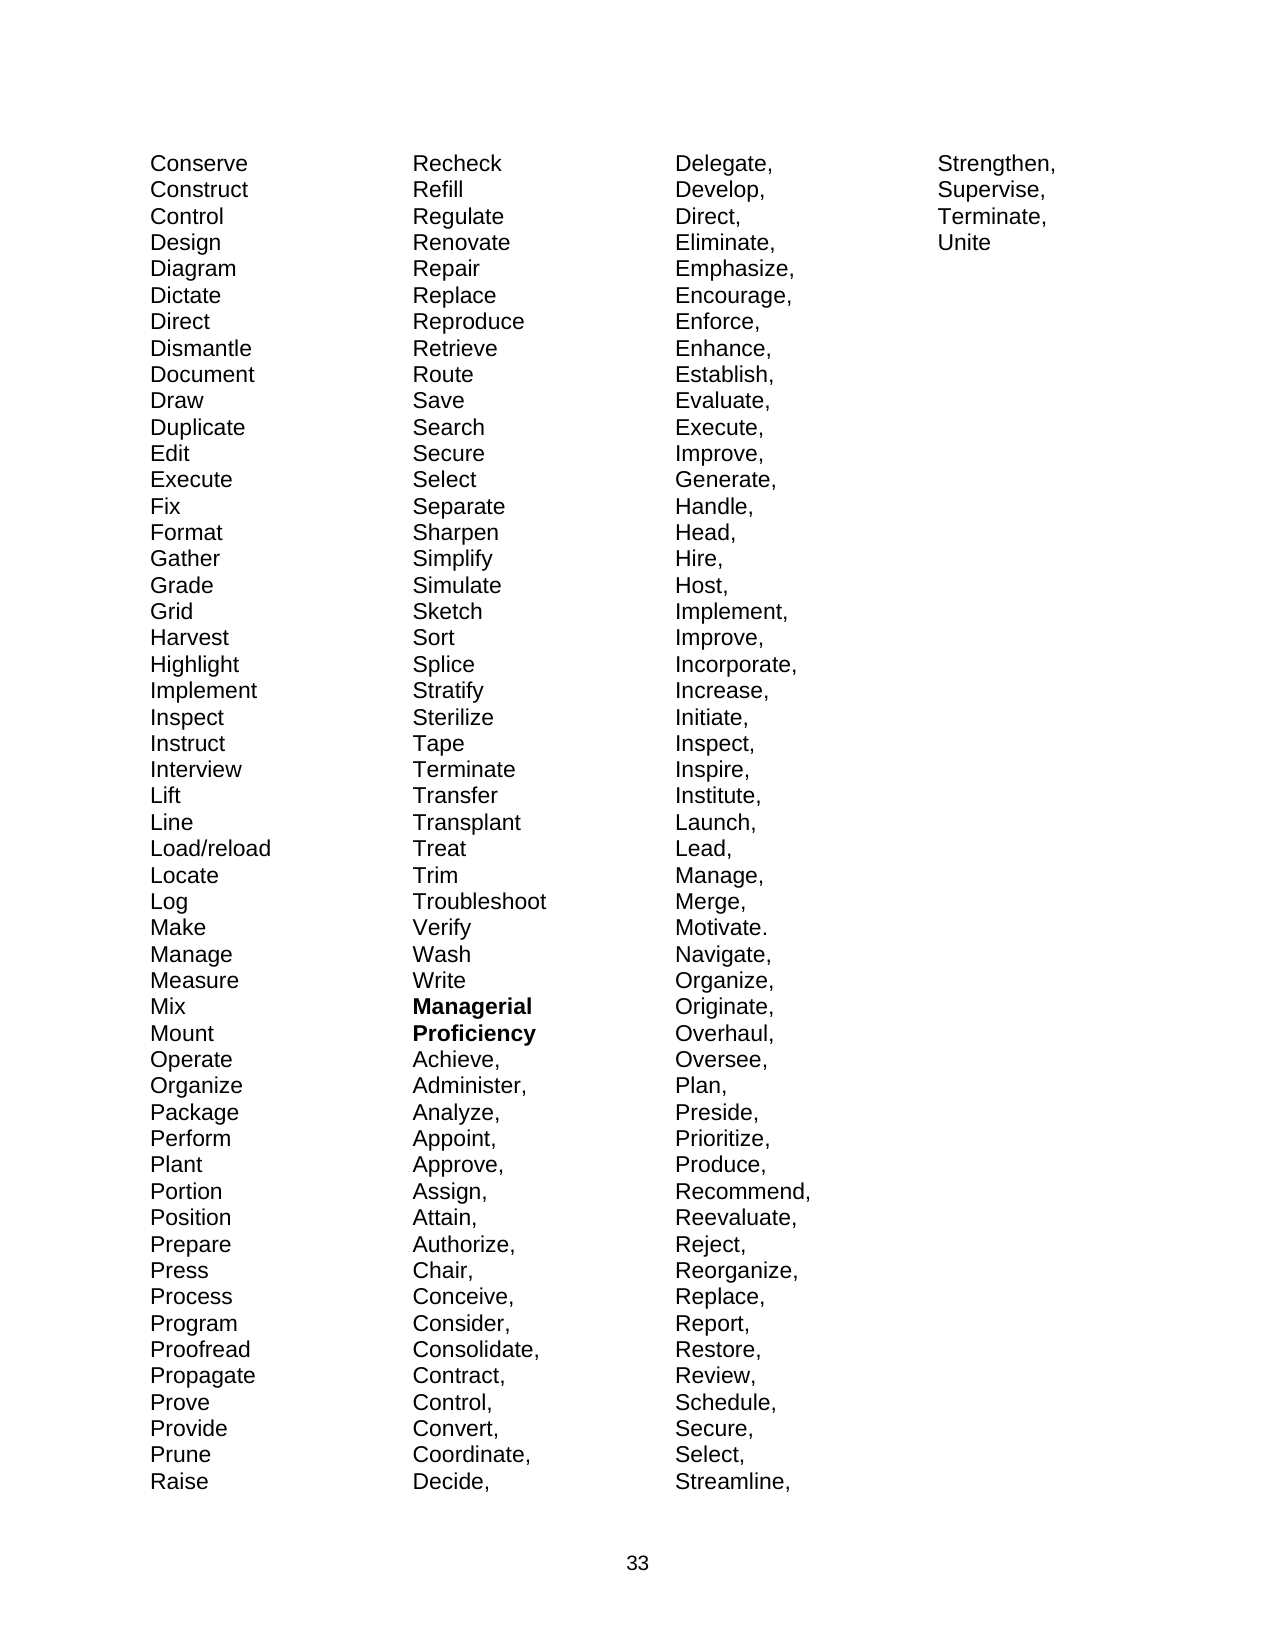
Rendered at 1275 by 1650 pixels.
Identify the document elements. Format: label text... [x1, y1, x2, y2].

text Merge, [675, 888, 900, 914]
text Direct [150, 308, 337, 334]
text Motivate. [675, 914, 900, 941]
text Position [150, 1204, 337, 1231]
text Perform [150, 1125, 337, 1151]
text Originate, [675, 993, 900, 1020]
text Authorize, [412, 1231, 638, 1257]
text Reproduce [412, 308, 600, 334]
text Contract, [412, 1362, 638, 1389]
text Propagate [150, 1362, 337, 1389]
text Reject, [675, 1231, 900, 1257]
text Manage, [675, 862, 900, 888]
text Select [412, 466, 600, 493]
text Prioritize, [675, 1125, 900, 1151]
text Develop, [675, 176, 900, 203]
text Provide [150, 1415, 337, 1441]
text Format [150, 519, 337, 545]
text Prune [150, 1441, 337, 1468]
text Simplify [412, 545, 600, 572]
text Transfer [412, 782, 600, 809]
text Grid [150, 598, 337, 624]
text Restore, [675, 1336, 900, 1362]
text Sort [412, 624, 600, 651]
text Conceive, [412, 1283, 638, 1309]
text Proofread [150, 1336, 337, 1362]
text Plan, [675, 1072, 900, 1099]
text Host, [675, 572, 900, 598]
text Route [412, 361, 600, 387]
text Sharpen [412, 519, 600, 545]
text Handle, [675, 493, 900, 519]
text Produce, [675, 1151, 900, 1178]
text Construct [150, 176, 337, 203]
text Schedule, [675, 1389, 900, 1415]
text Grade [150, 572, 337, 598]
text Sterilize [412, 703, 600, 730]
text Sketch [412, 598, 600, 624]
text Retrieve [412, 334, 600, 361]
text Inspire, [675, 756, 900, 782]
text Organize [150, 1072, 337, 1099]
text Harvest [150, 624, 337, 651]
text Approve, [412, 1151, 638, 1178]
text Enhance, [675, 334, 900, 361]
text Streamline, [675, 1468, 900, 1494]
text Manage [150, 941, 337, 967]
text Instruct [150, 730, 337, 756]
text Fix [150, 493, 337, 519]
text Review, [675, 1362, 900, 1389]
text Log [150, 888, 337, 914]
text Report, [675, 1309, 900, 1336]
text Inspect [150, 703, 337, 730]
text Trim [412, 862, 600, 888]
text Overhaul, [675, 1020, 900, 1046]
text Splice [412, 651, 600, 677]
text Consider, [412, 1309, 638, 1336]
text Duplicate [150, 413, 337, 440]
text Incorporate, [675, 651, 900, 677]
text Increase, [675, 677, 900, 703]
text Improve, [675, 440, 900, 466]
text Delegate, [675, 150, 900, 176]
text Press [150, 1257, 337, 1283]
text Tape [412, 730, 600, 756]
text Coordinate, [412, 1441, 638, 1468]
text Terminate [412, 756, 600, 782]
text Decide, [412, 1468, 638, 1494]
text Gather [150, 545, 337, 572]
text Simulate [412, 572, 600, 598]
text Secure, [675, 1415, 900, 1441]
text Emphasize, [675, 255, 900, 282]
text Line [150, 809, 337, 835]
text Package [150, 1099, 337, 1125]
text Convert, [412, 1415, 638, 1441]
text Replace, [675, 1283, 900, 1309]
text Execute [150, 466, 337, 493]
text Improve, [675, 624, 900, 651]
text Process [150, 1283, 337, 1309]
text Stratify [412, 677, 600, 703]
text Conserve [150, 150, 337, 176]
text Eliminate, [675, 229, 900, 255]
text Renovate [412, 229, 600, 255]
text Launch, [675, 809, 900, 835]
text Execute, [675, 413, 900, 440]
text Consolidate, [412, 1336, 638, 1362]
text Refill [412, 176, 600, 203]
text Design [150, 229, 337, 255]
text Make [150, 914, 337, 941]
text Verify [412, 914, 600, 941]
text Terminate, [937, 203, 1200, 229]
text Organize, [675, 967, 900, 993]
text Oversee, [675, 1046, 900, 1072]
text Lead, [675, 835, 900, 862]
text Select, [675, 1441, 900, 1468]
text Edit [150, 440, 337, 466]
text Evaluate, [675, 387, 900, 413]
text Encourage, [675, 282, 900, 308]
text Reorganize, [675, 1257, 900, 1283]
text Prepare [150, 1231, 337, 1257]
text Preside, [675, 1099, 900, 1125]
text Wash [412, 941, 600, 967]
text Inspect, [675, 730, 900, 756]
text Proficiency [412, 1020, 638, 1046]
text Separate [412, 493, 600, 519]
text Initiate, [675, 703, 900, 730]
text Dismantle [150, 334, 337, 361]
text Lift [150, 782, 337, 809]
text Implement [150, 677, 337, 703]
text Implement, [675, 598, 900, 624]
text Analyze, [412, 1099, 638, 1125]
text Enforce, [675, 308, 900, 334]
text Mount [150, 1020, 337, 1046]
text Highlight [150, 651, 337, 677]
text Diagram [150, 255, 337, 282]
text Supervise, [937, 176, 1200, 203]
text Direct, [675, 203, 900, 229]
text Write [412, 967, 638, 993]
text Load/reload [150, 835, 337, 862]
text Administer, [412, 1072, 638, 1099]
text Strengthen, [937, 150, 1200, 176]
text Chair, [412, 1257, 638, 1283]
text Secure [412, 440, 600, 466]
text Recommend, Reevaluate, [675, 1178, 900, 1231]
text Assign, [412, 1178, 638, 1204]
text Generate, [675, 466, 900, 493]
text Control, [412, 1389, 638, 1415]
text Measure [150, 967, 337, 993]
text Prove [150, 1389, 337, 1415]
text Institute, [675, 782, 900, 809]
text Treat [412, 835, 600, 862]
text Navigate, [675, 941, 900, 967]
text Replace [412, 282, 600, 308]
text Plant [150, 1151, 337, 1178]
text Regulate [412, 203, 600, 229]
text Operate [150, 1046, 337, 1072]
text Search [412, 413, 600, 440]
text Program [150, 1309, 337, 1336]
text Document [150, 361, 337, 387]
text Appoint, [412, 1125, 638, 1151]
text Repair [412, 255, 600, 282]
text Mix [150, 993, 337, 1020]
text Control [150, 203, 337, 229]
text Interview [150, 756, 337, 782]
text Save [412, 387, 600, 413]
text Locate [150, 862, 337, 888]
text Recheck [412, 150, 600, 176]
text Hire, [675, 545, 900, 572]
text Head, [675, 519, 900, 545]
text Establish, [675, 361, 900, 387]
text Raise [150, 1468, 337, 1494]
text Troubleshoot [412, 888, 600, 914]
text Transplant [412, 809, 600, 835]
text Portion [150, 1178, 337, 1204]
text Attain, [412, 1204, 638, 1231]
text Achieve, [412, 1046, 638, 1072]
text Draw [150, 387, 337, 413]
text Dictate [150, 282, 337, 308]
text Managerial [412, 993, 638, 1020]
text Unite [937, 229, 1200, 255]
